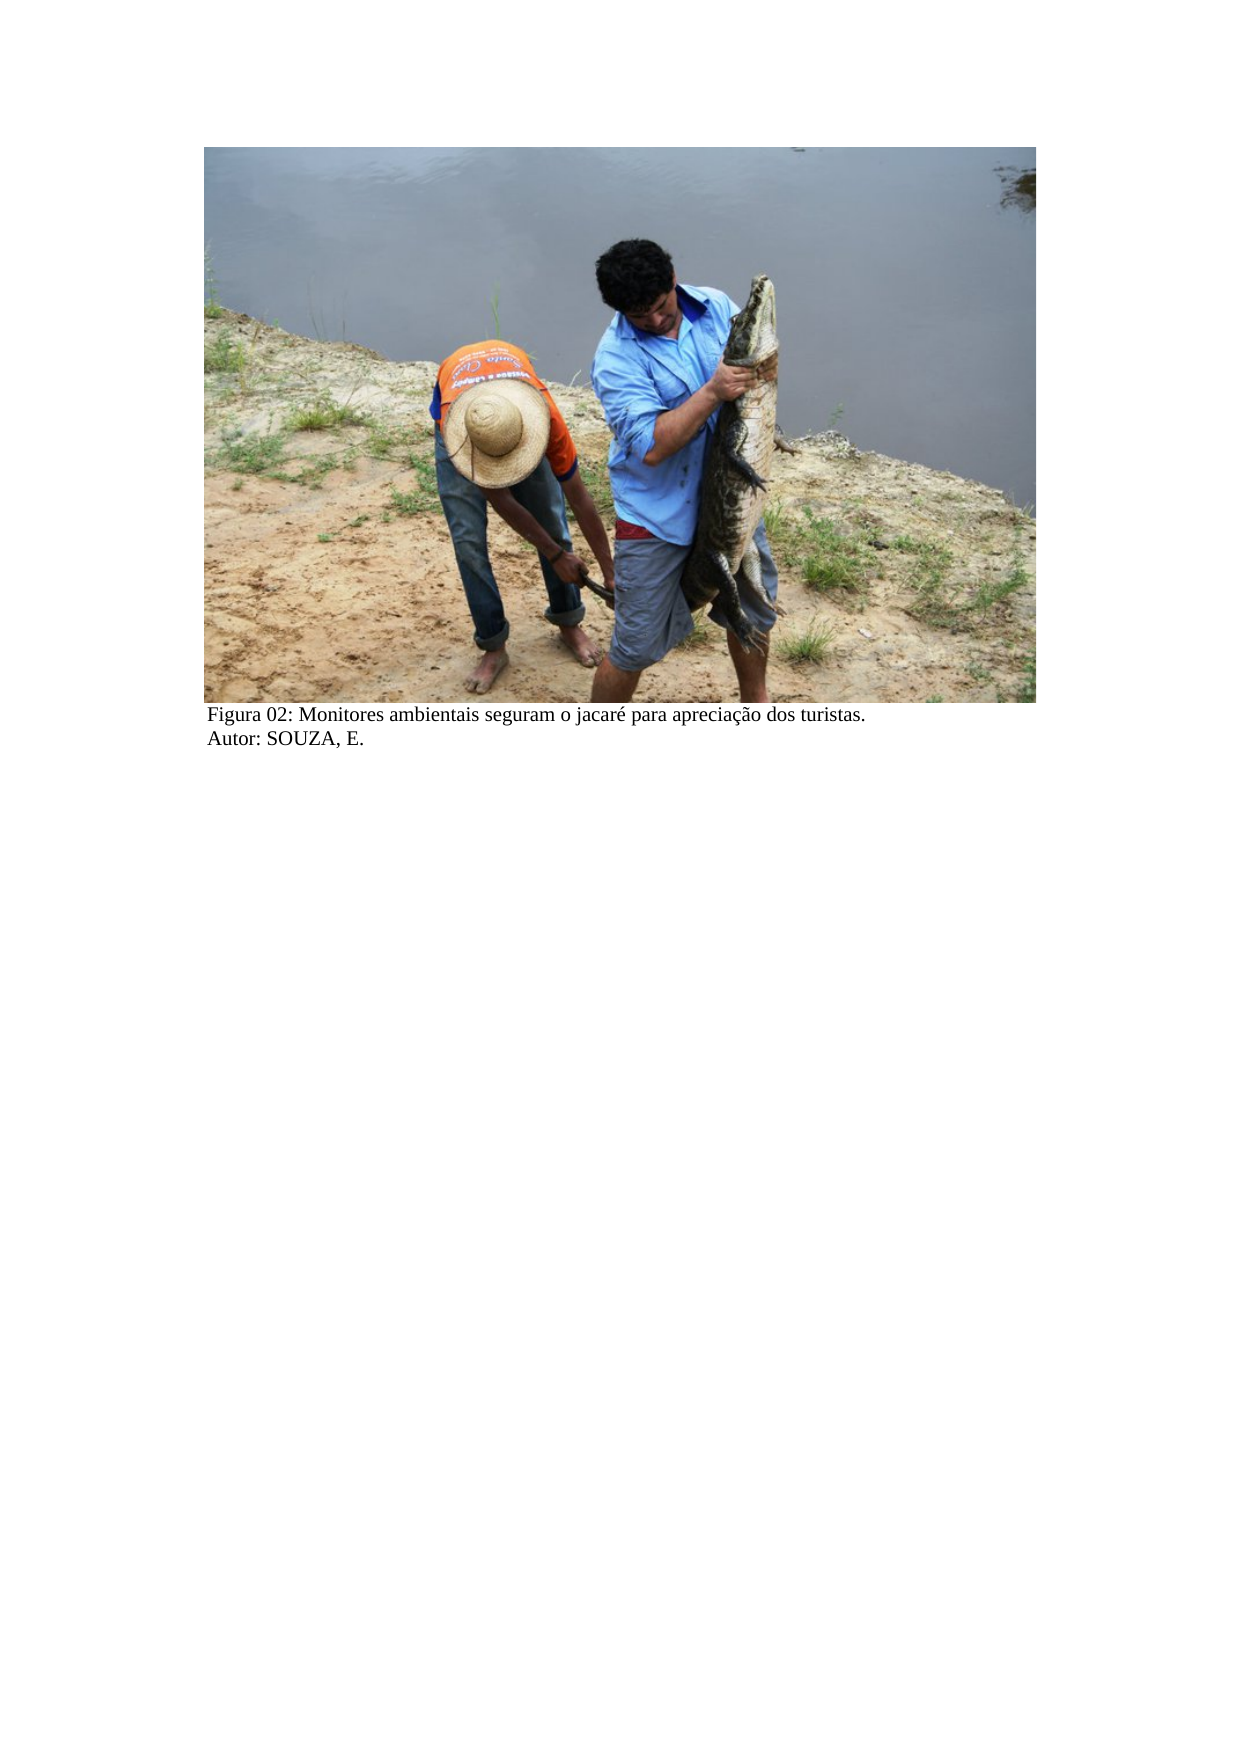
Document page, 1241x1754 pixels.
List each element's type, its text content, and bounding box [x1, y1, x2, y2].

subtitle Figura 02: Monitores ambientais seguram o jacaré para apreciação dos turistas. [207, 703, 1019, 726]
text Autor: SOUZA, E. [207, 726, 1063, 750]
picture [204, 147, 1037, 703]
